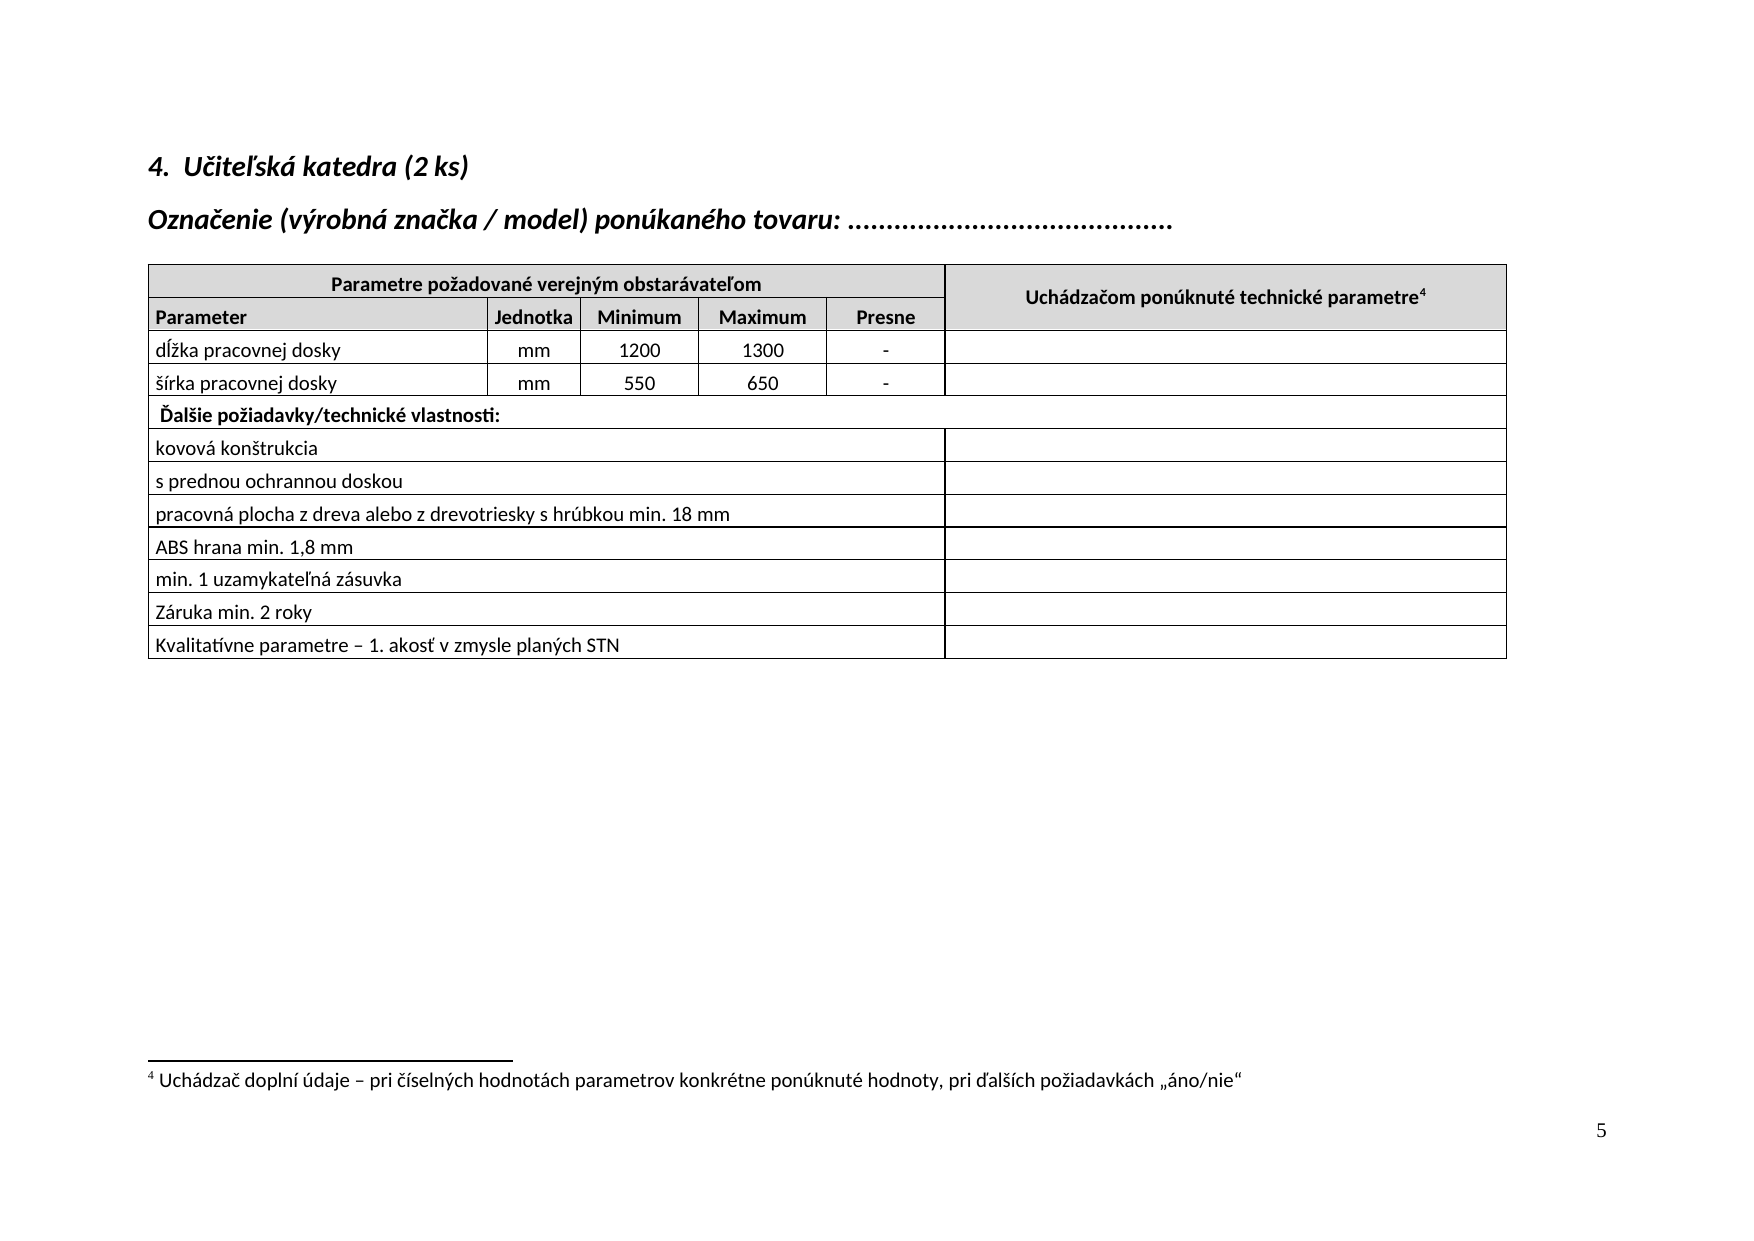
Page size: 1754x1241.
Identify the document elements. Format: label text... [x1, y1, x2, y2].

table_cell kovová konštrukcia [149, 429, 944, 461]
table_header Uchádzačom ponúknuté technické parametre [946, 265, 1506, 329]
table_cell šírka pracovnej dosky [149, 364, 487, 395]
table_cell 1300 [699, 331, 826, 362]
table_cell Minimum [581, 298, 698, 329]
table_cell [946, 495, 1506, 526]
table_cell [946, 626, 1506, 658]
text 4. Učiteľská katedra (2 ks) [148, 148, 1606, 183]
table_cell ABS hrana min. 1,8 mm [149, 528, 944, 559]
table_cell Maximum [699, 298, 826, 329]
table_cell min. 1 uzamykateľná zásuvka [149, 560, 944, 592]
table_cell Jednotka [488, 298, 580, 329]
text Označenie (výrobná značka / model) ponúkaného tovaru: .......................................... [148, 201, 1606, 236]
table_cell [946, 429, 1506, 461]
table_cell [946, 528, 1506, 559]
table_cell Kvalitatívne parametre – 1. akosť v zmysle planých STN [149, 626, 944, 658]
table_cell [946, 593, 1506, 625]
table_cell [946, 462, 1506, 494]
table_cell [946, 560, 1506, 592]
table_cell s prednou ochrannou doskou [149, 462, 944, 494]
table_cell 1200 [581, 331, 698, 362]
table_cell Záruka min. 2 roky [149, 593, 944, 625]
table_cell - [827, 331, 944, 362]
table_cell Presne [827, 298, 944, 329]
table_cell mm [488, 331, 580, 362]
table_cell 650 [699, 364, 826, 395]
table_cell dĺžka pracovnej dosky [149, 331, 487, 362]
table_cell Parameter [149, 298, 487, 329]
table_cell - [827, 364, 944, 395]
table_cell Ďalšie požiadavky/technické vlastnosti: [149, 396, 1506, 428]
table_cell pracovná plocha z dreva alebo z drevotriesky s hrúbkou min. 18 mm [149, 495, 944, 526]
table_header Parametre požadované verejným obstarávateľom [149, 265, 944, 297]
table_cell 550 [581, 364, 698, 395]
table_cell [946, 364, 1506, 395]
table_cell [946, 331, 1506, 362]
table_cell mm [488, 364, 580, 395]
